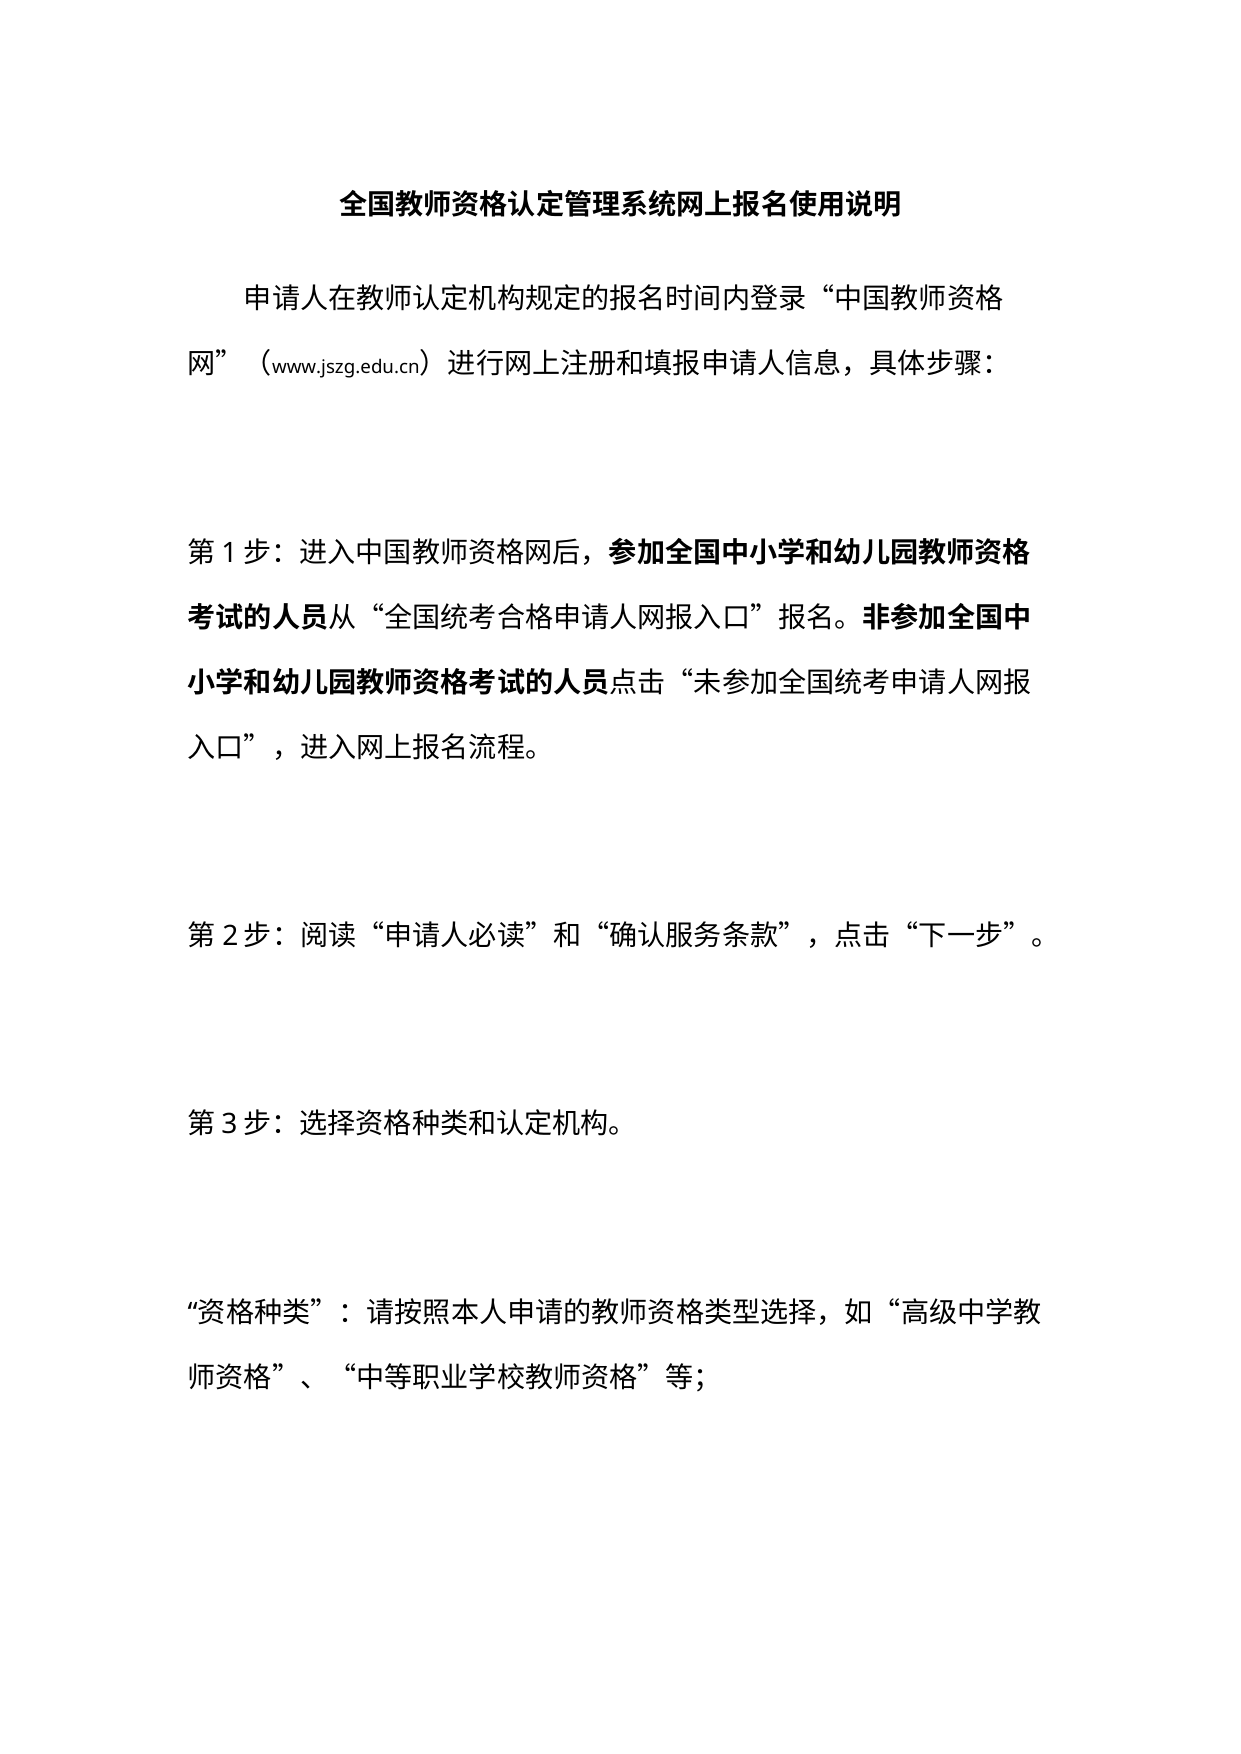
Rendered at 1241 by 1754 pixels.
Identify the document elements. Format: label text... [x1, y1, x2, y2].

text 申请人在教师认定机构规定的报名时间内登录“中国教师资格网”（www.jszg.edu.cn）进行网上注册和填报申请人信息，具体步骤： [187, 264, 1053, 394]
text 全国教师资格认定管理系统网上报名使用说明 [187, 170, 1053, 235]
text “资格种类”：请按照本人申请的教师资格类型选择，如“高级中学教师资格”、“中等职业学校教师资格”等； [187, 1277, 1053, 1407]
text 第 2步：阅读“申请人必读”和“确认服务条款”，点击“下一步”。 [187, 901, 1053, 966]
text 第3步：选择资格种类和认定机构。 [187, 1089, 1053, 1154]
text 第1步：进入中国教师资格网后，参加全国中小学和幼儿园教师资格考试的人员从“全国统考合格申请人网报入口”报名。非参加全国中小学和幼儿园教师资格考试的人员点击“未参加全国统考申请人网报入口”，进入网上报名流程。 [187, 517, 1053, 777]
